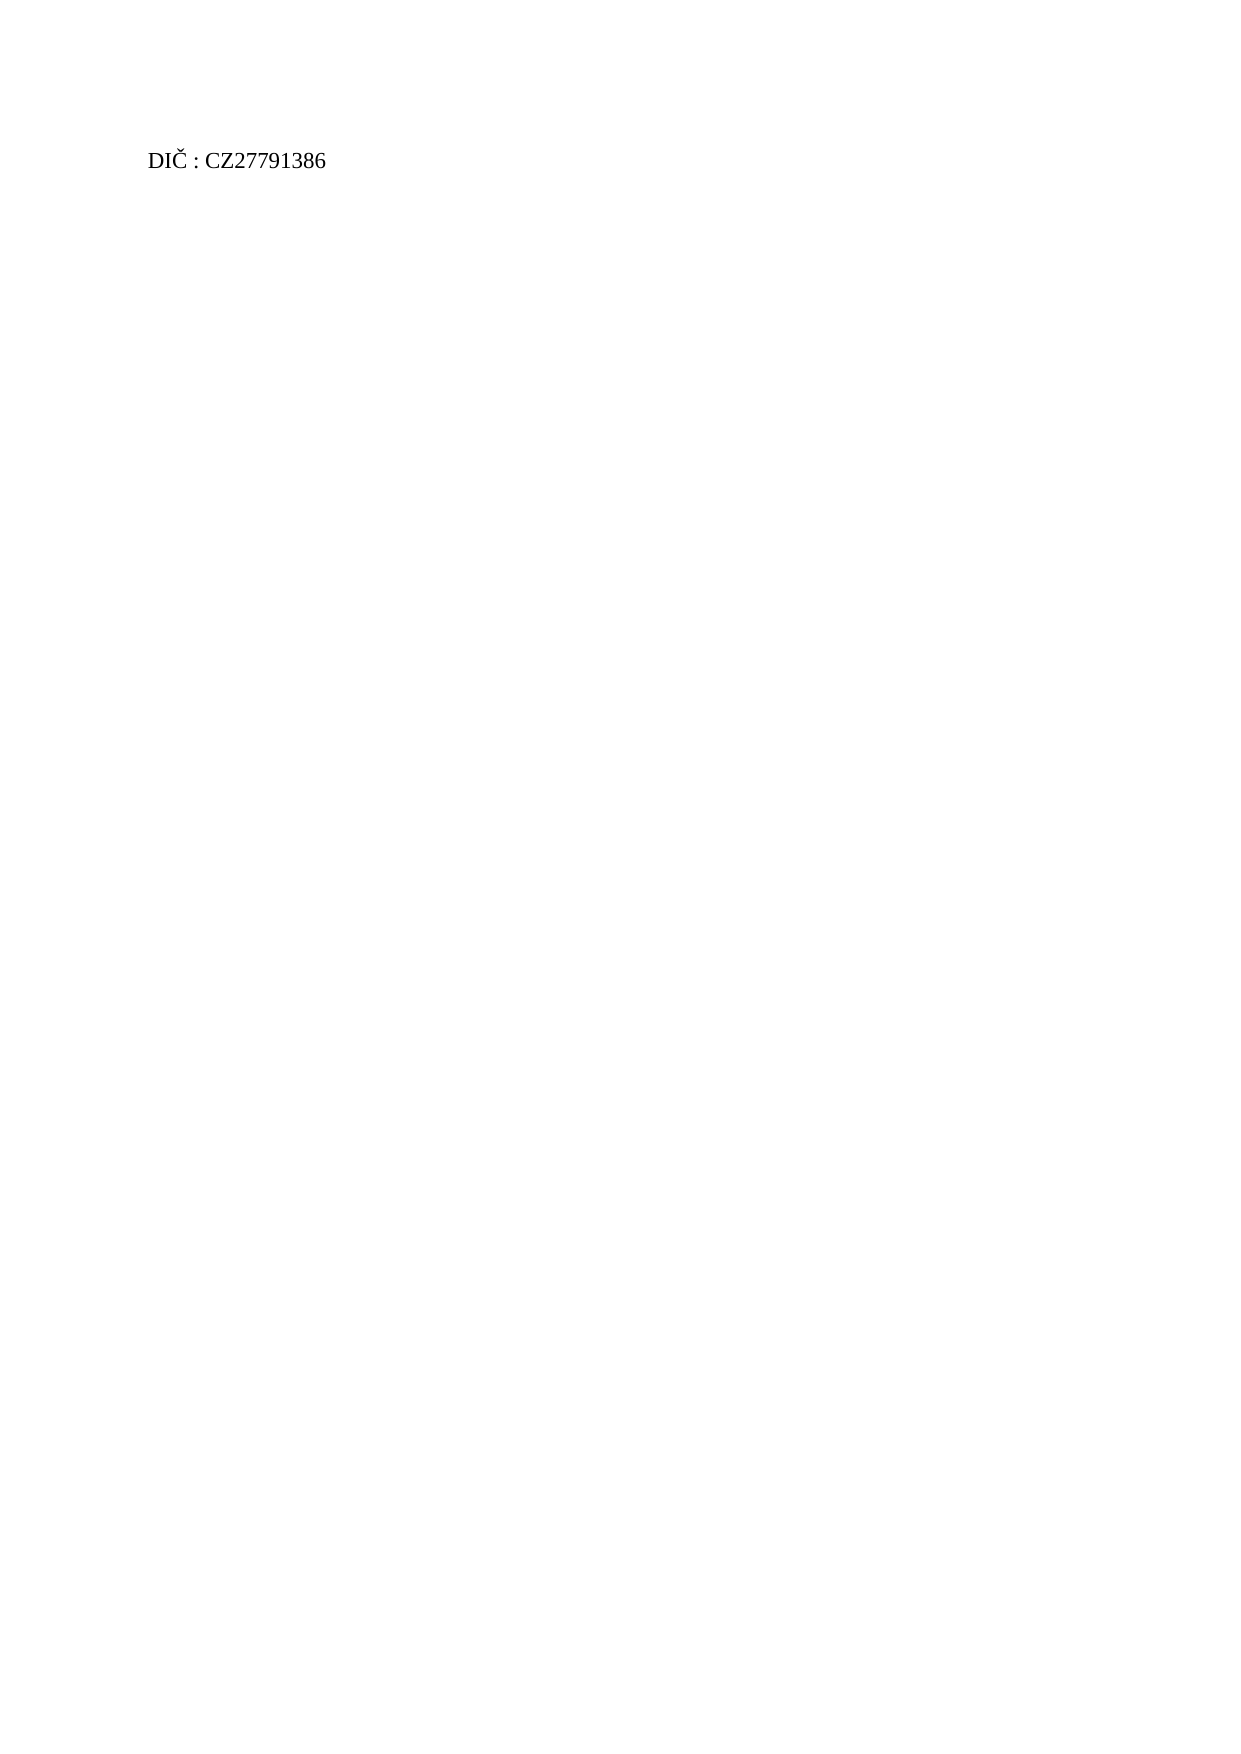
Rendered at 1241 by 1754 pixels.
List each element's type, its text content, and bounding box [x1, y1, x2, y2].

text DIČ : CZ27791386 [148, 148, 1093, 174]
